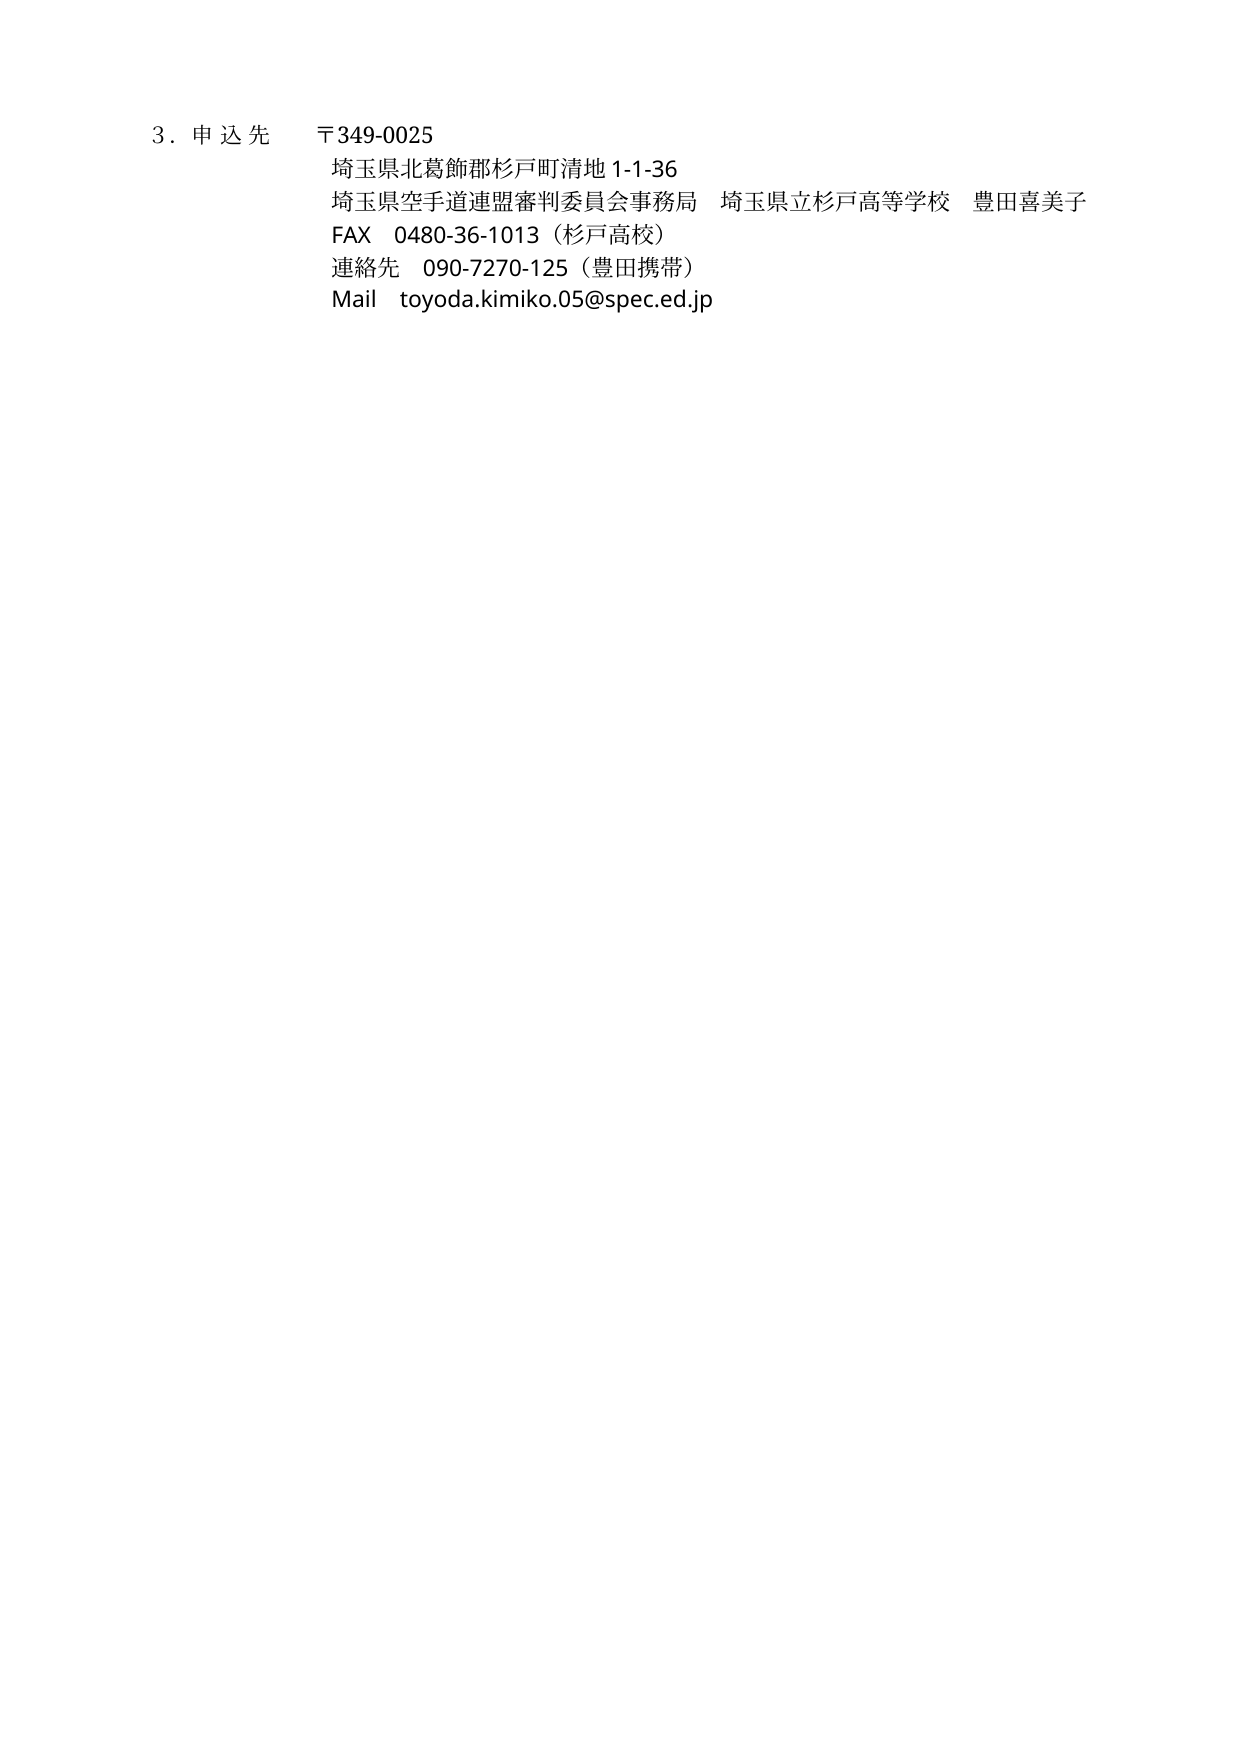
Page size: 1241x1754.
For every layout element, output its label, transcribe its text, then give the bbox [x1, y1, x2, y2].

text Mail toyoda.kimiko.05@spec.ed.jp [148, 283, 1122, 314]
text 埼玉県北葛飾郡杉戸町清地1-1-36 [148, 151, 1122, 184]
text ３．申 込 先 〒349-0025 [148, 117, 1122, 151]
text 連絡先 090-7270-125（豊田携帯） [148, 250, 1122, 283]
text 埼玉県空手道連盟審判委員会事務局 埼玉県立杉戸高等学校 豊田喜美子 [148, 184, 1122, 217]
text FAX 0480-36-1013（杉戸高校） [148, 217, 1122, 250]
